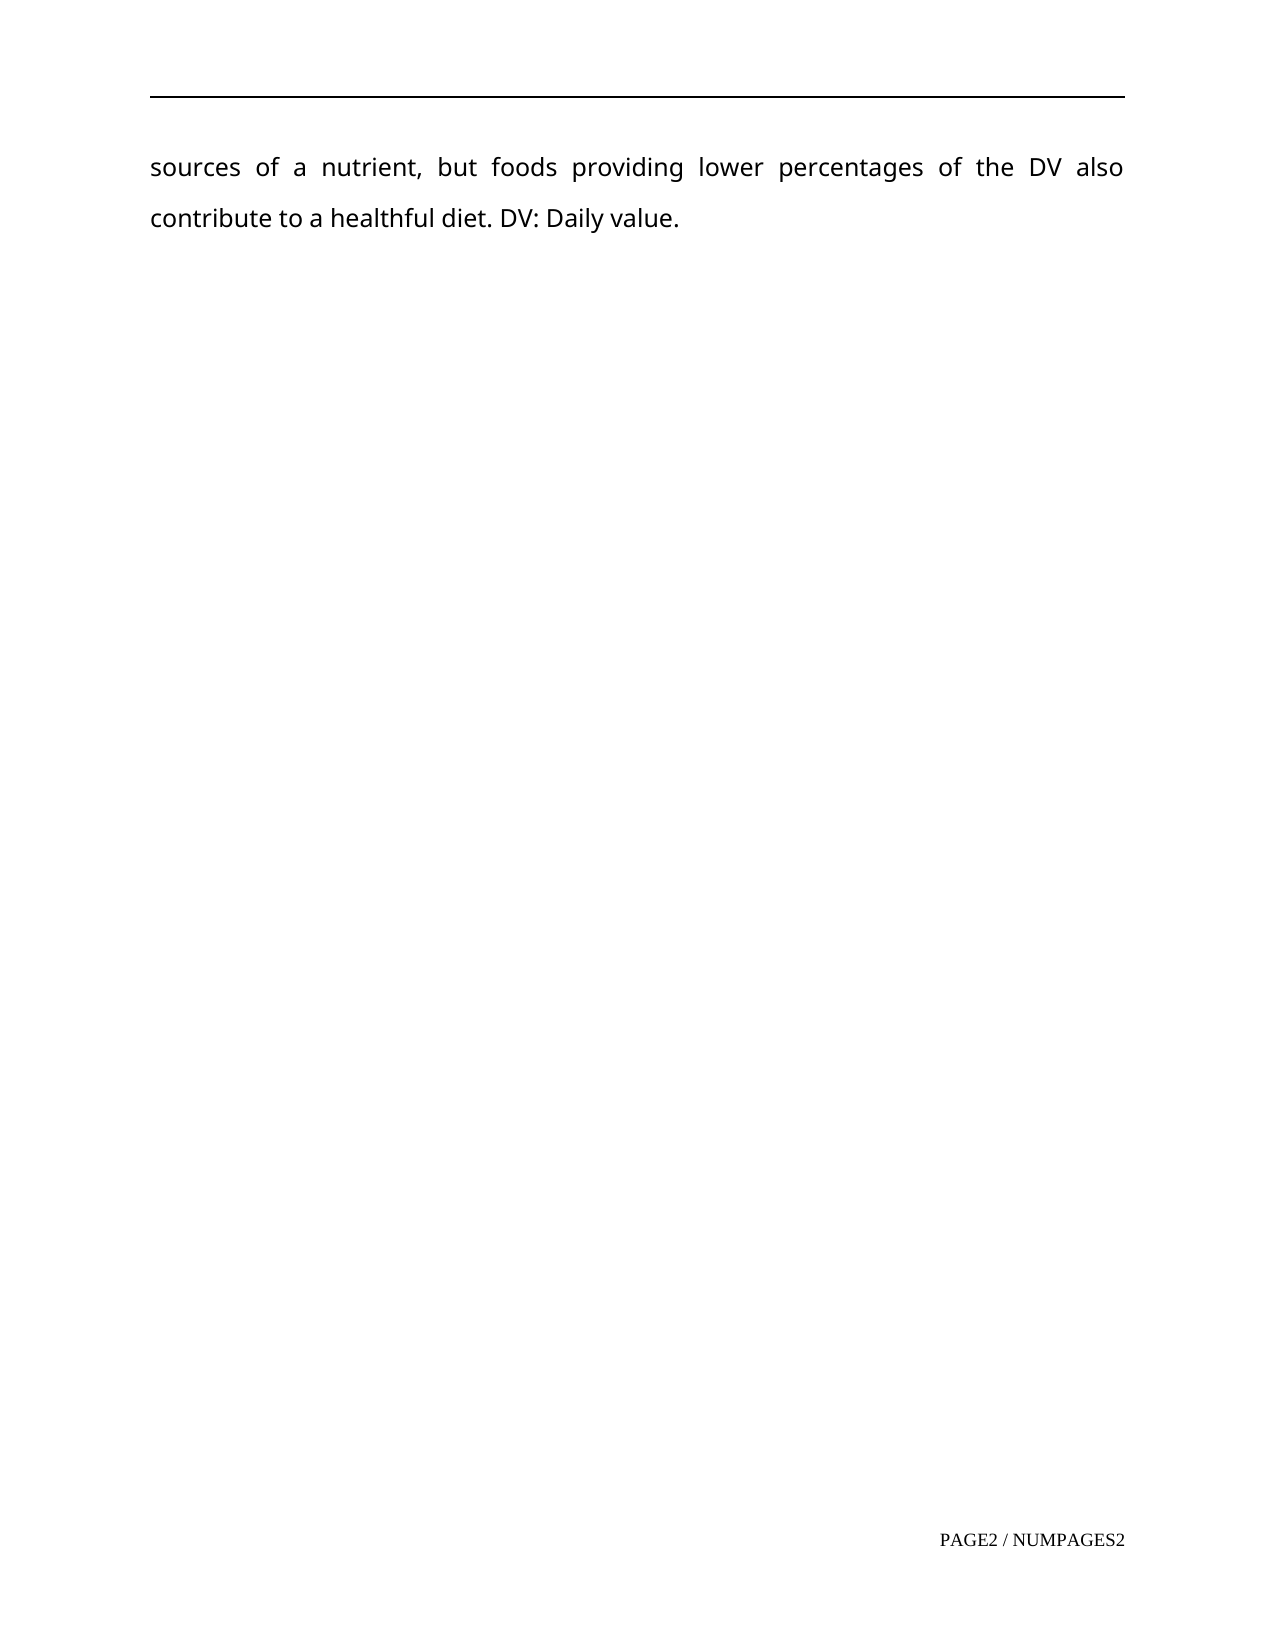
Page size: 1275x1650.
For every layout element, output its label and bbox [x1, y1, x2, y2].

text [150, 150, 1125, 235]
